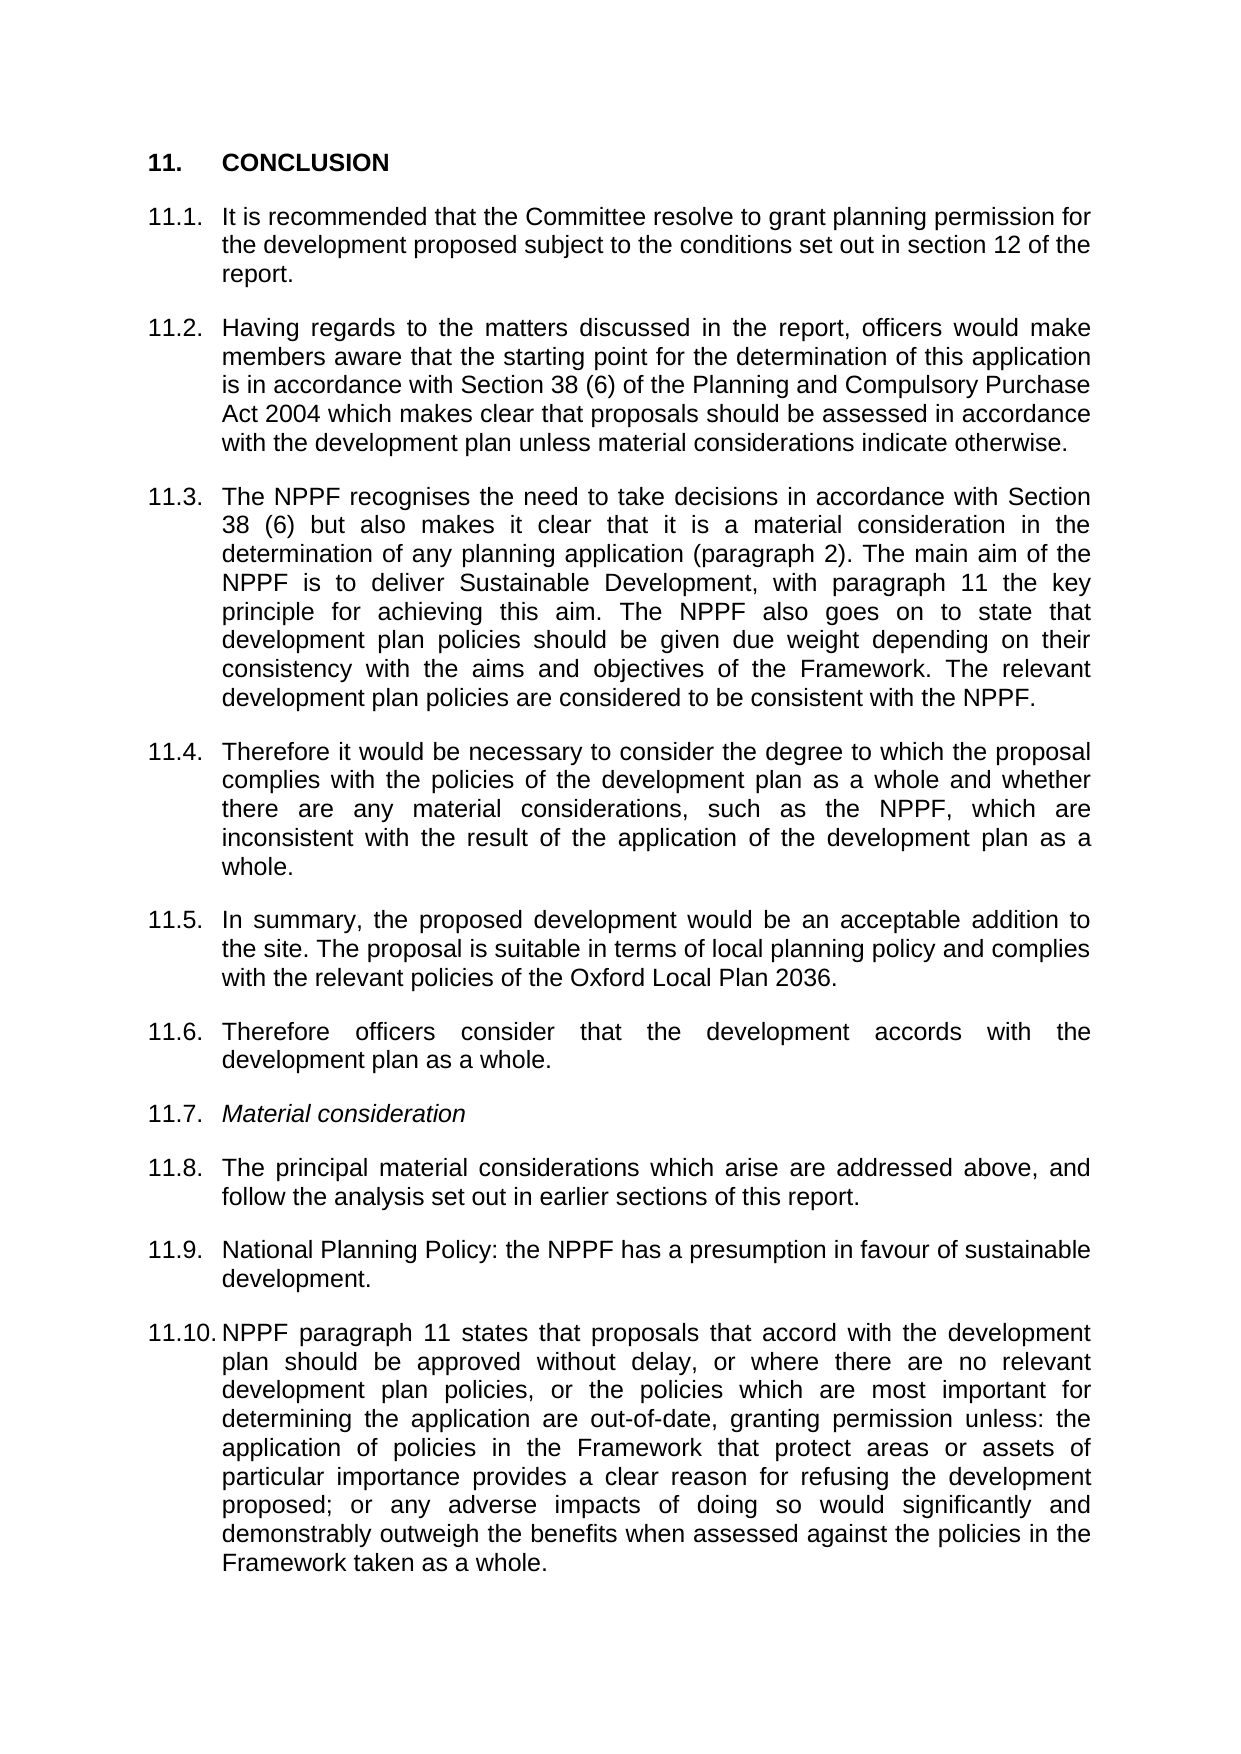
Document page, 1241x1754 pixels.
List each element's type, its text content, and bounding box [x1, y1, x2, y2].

text It is recommended that the Committee resolve to grant planning permission for the development proposed subject to the conditions set out in section 12 of the report. [148, 201, 1092, 288]
text The NPPF recognises the need to take decisions in accordance with Section 38 (6) but also makes it clear that it is a material consideration in the determination of any planning application (paragraph 2). The main aim of the NPPF is to deliver Sustainable Development, with paragraph 11 the key principle for achieving this aim. The NPPF also goes on to state that development plan policies should be given due weight depending on their consistency with the aims and objectives of the Framework. The relevant development plan policies are considered to be consistent with the NPPF. [148, 481, 1092, 711]
subtitle CONCLUSION [148, 148, 1092, 176]
text Therefore it would be necessary to consider the degree to which the proposal complies with the policies of the development plan as a whole and whether there are any material considerations, such as the NPPF, which are inconsistent with the result of the application of the development plan as a whole. [148, 736, 1092, 880]
text Therefore officers consider that the development accords with the development plan as a whole. [148, 1016, 1092, 1074]
text Having regards to the matters discussed in the report, officers would make members aware that the starting point for the determination of this application is in accordance with Section 38 (6) of the Planning and Compulsory Purchase Act 2004 which makes clear that proposals should be assessed in accordance with the development plan unless material considerations indicate otherwise. [148, 313, 1092, 456]
text The principal material considerations which arise are addressed above, and follow the analysis set out in earlier sections of this report. [148, 1153, 1092, 1210]
text In summary, the proposed development would be an acceptable addition to the site. The proposal is suitable in terms of local planning policy and complies with the relevant policies of the Oxford Local Plan 2036. [148, 905, 1092, 991]
text Material consideration [148, 1099, 1092, 1128]
text NPPF paragraph 11 states that proposals that accord with the development plan should be approved without delay, or where there are no relevant development plan policies, or the policies which are most important for determining the application are out-of-date, granting permission unless: the application of policies in the Framework that protect areas or assets of particular importance provides a clear reason for refusing the development proposed; or any adverse impacts of doing so would significantly and demonstrably outweigh the benefits when assessed against the policies in the Framework taken as a whole. [148, 1318, 1092, 1576]
text National Planning Policy: the NPPF has a presumption in favour of sustainable development. [148, 1235, 1092, 1293]
